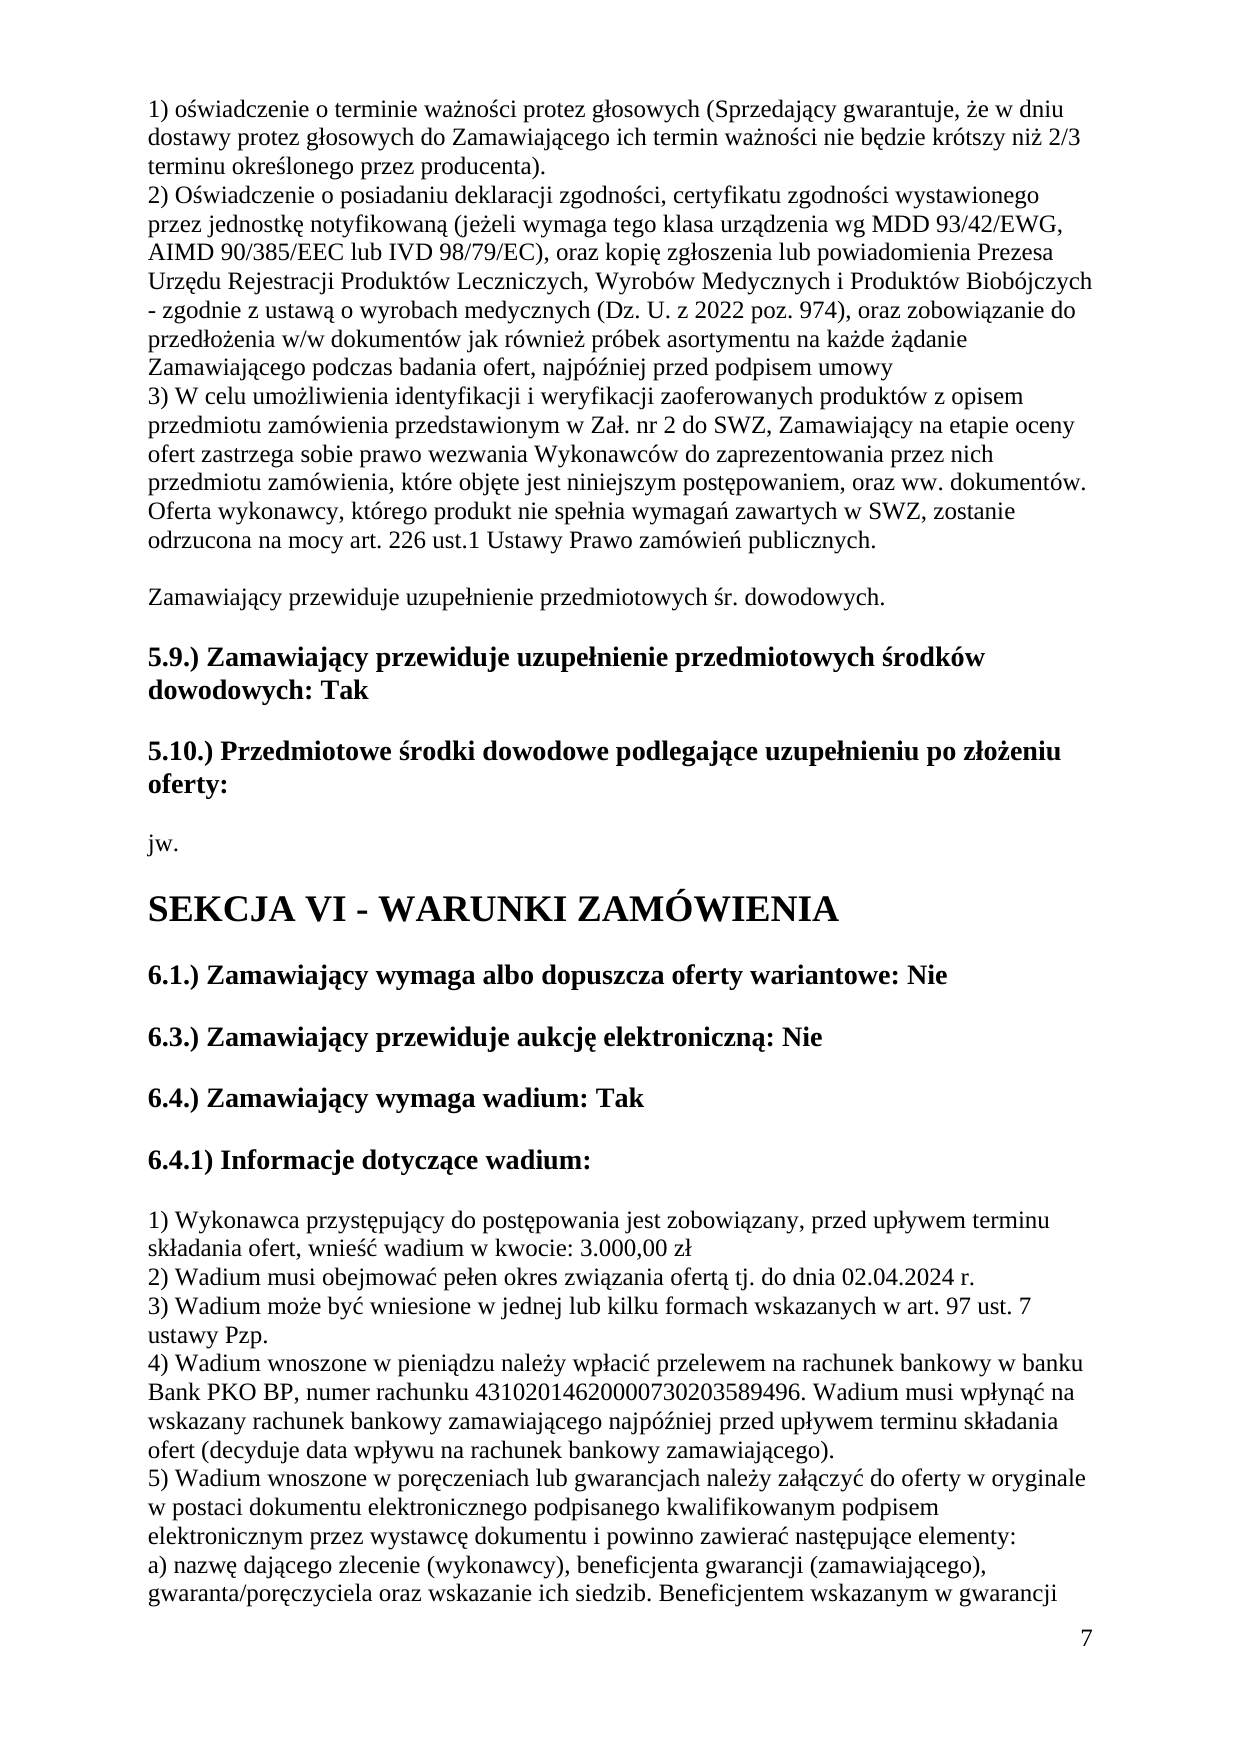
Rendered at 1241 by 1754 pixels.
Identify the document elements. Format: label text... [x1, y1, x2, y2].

text jw. [148, 828, 1093, 857]
text 6.3.) Zamawiający przewiduje aukcję elektroniczną: Nie [148, 1020, 1093, 1052]
text 6.1.) Zamawiający wymaga albo dopuszcza oferty wariantowe: Nie [148, 958, 1093, 991]
text SEKCJA VI - WARUNKI ZAMÓWIENIA [148, 886, 1093, 929]
text 5.10.) Przedmiotowe środki dowodowe podlegające uzupełnieniu po złożeniu oferty: [148, 734, 1093, 799]
text 6.4.) Zamawiający wymaga wadium: Tak [148, 1082, 1093, 1114]
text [148, 1205, 1093, 1607]
text 6.4.1) Informacje dotyczące wadium: [148, 1143, 1093, 1176]
text 5.9.) Zamawiający przewiduje uzupełnienie przedmiotowych środków dowodowych: Tak [148, 640, 1093, 705]
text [148, 94, 1093, 611]
